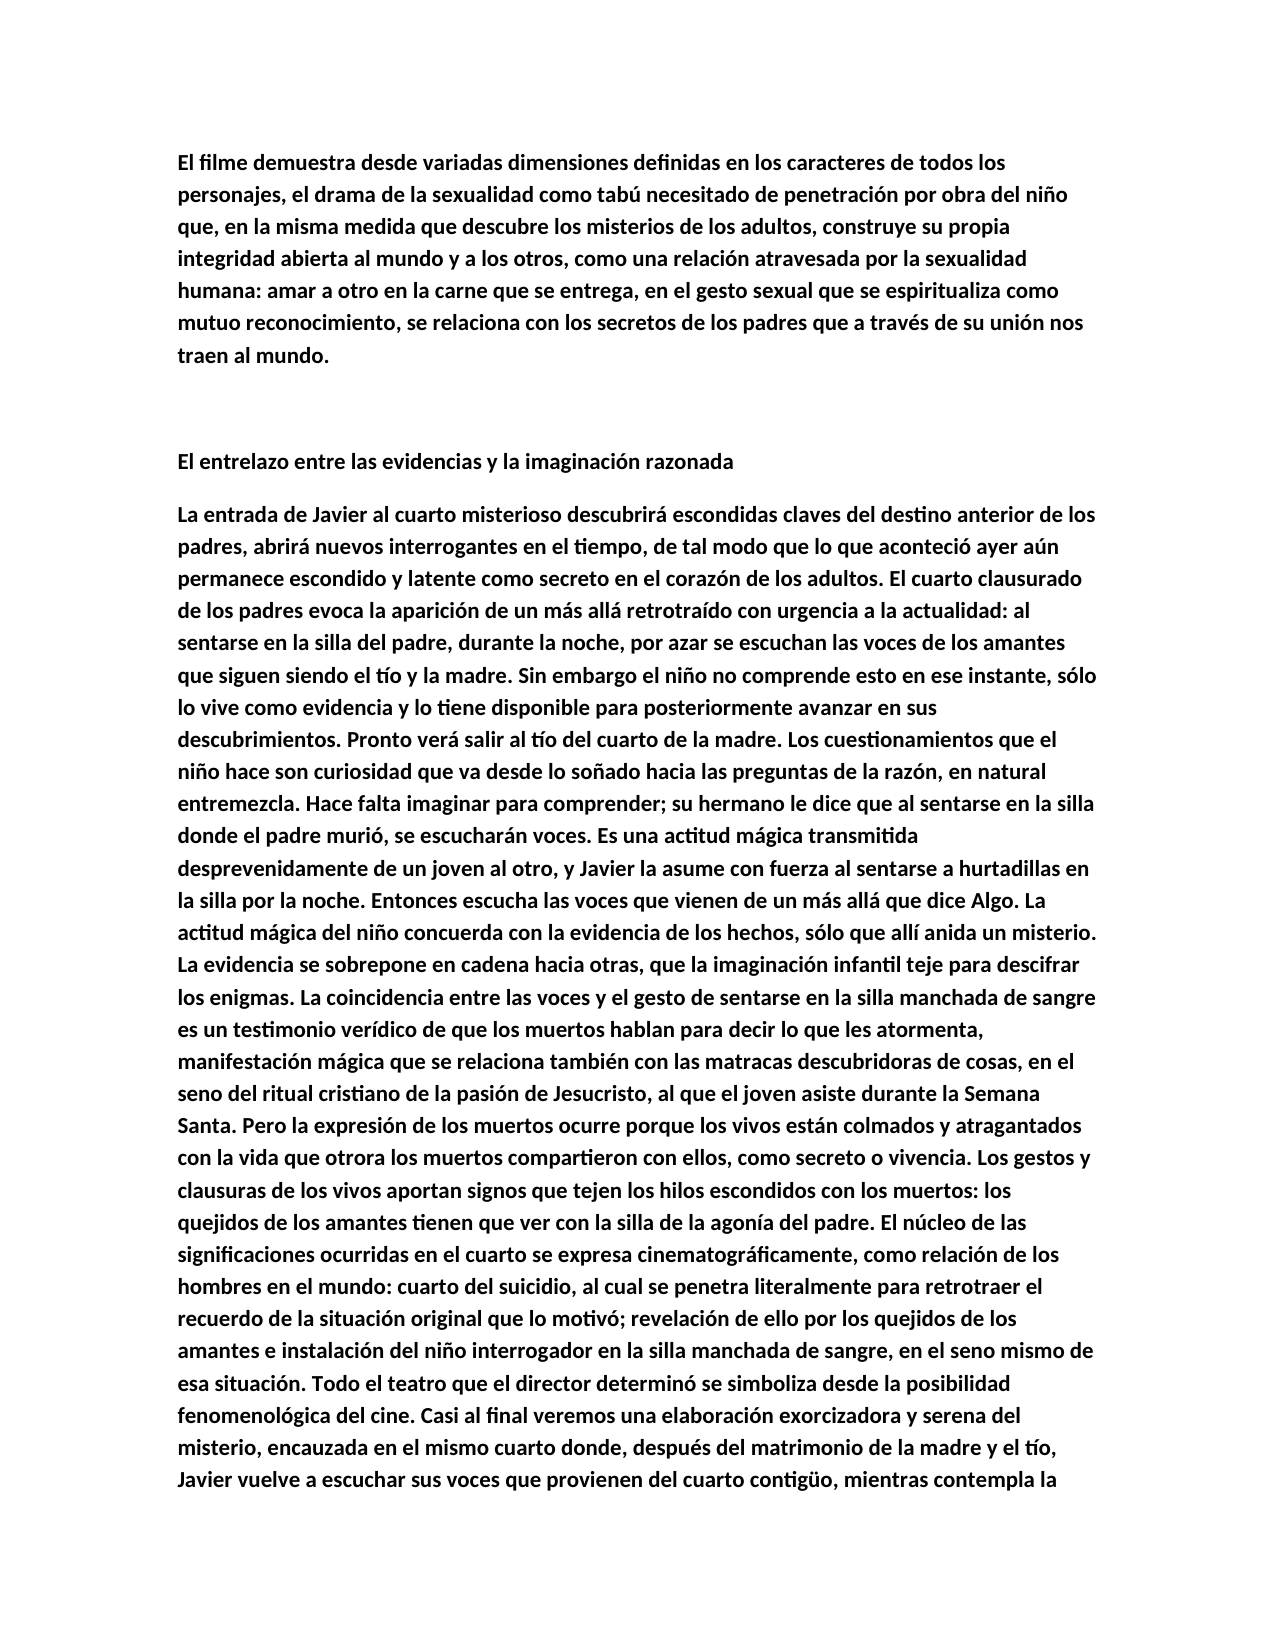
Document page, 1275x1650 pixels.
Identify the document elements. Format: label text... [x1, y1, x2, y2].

text El entrelazo entre las evidencias y la imaginación razonada [177, 447, 1098, 475]
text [177, 500, 1098, 1493]
text El filme demuestra desde variadas dimensiones definidas en los caracteres de todos los personajes, el drama de la sexualidad como tabú necesitado de penetración por obra del niño que, en la misma medida que descubre los misterios de los adultos, construye su propia integridad abierta al mundo y a los otros, como una relación atravesada por la sexualidad humana: amar a otro en la carne que se entrega, en el gesto sexual que se espiritualiza como mutuo reconocimiento, se relaciona con los secretos de los padres que a través de su unión nos traen al mundo. [177, 148, 1098, 369]
